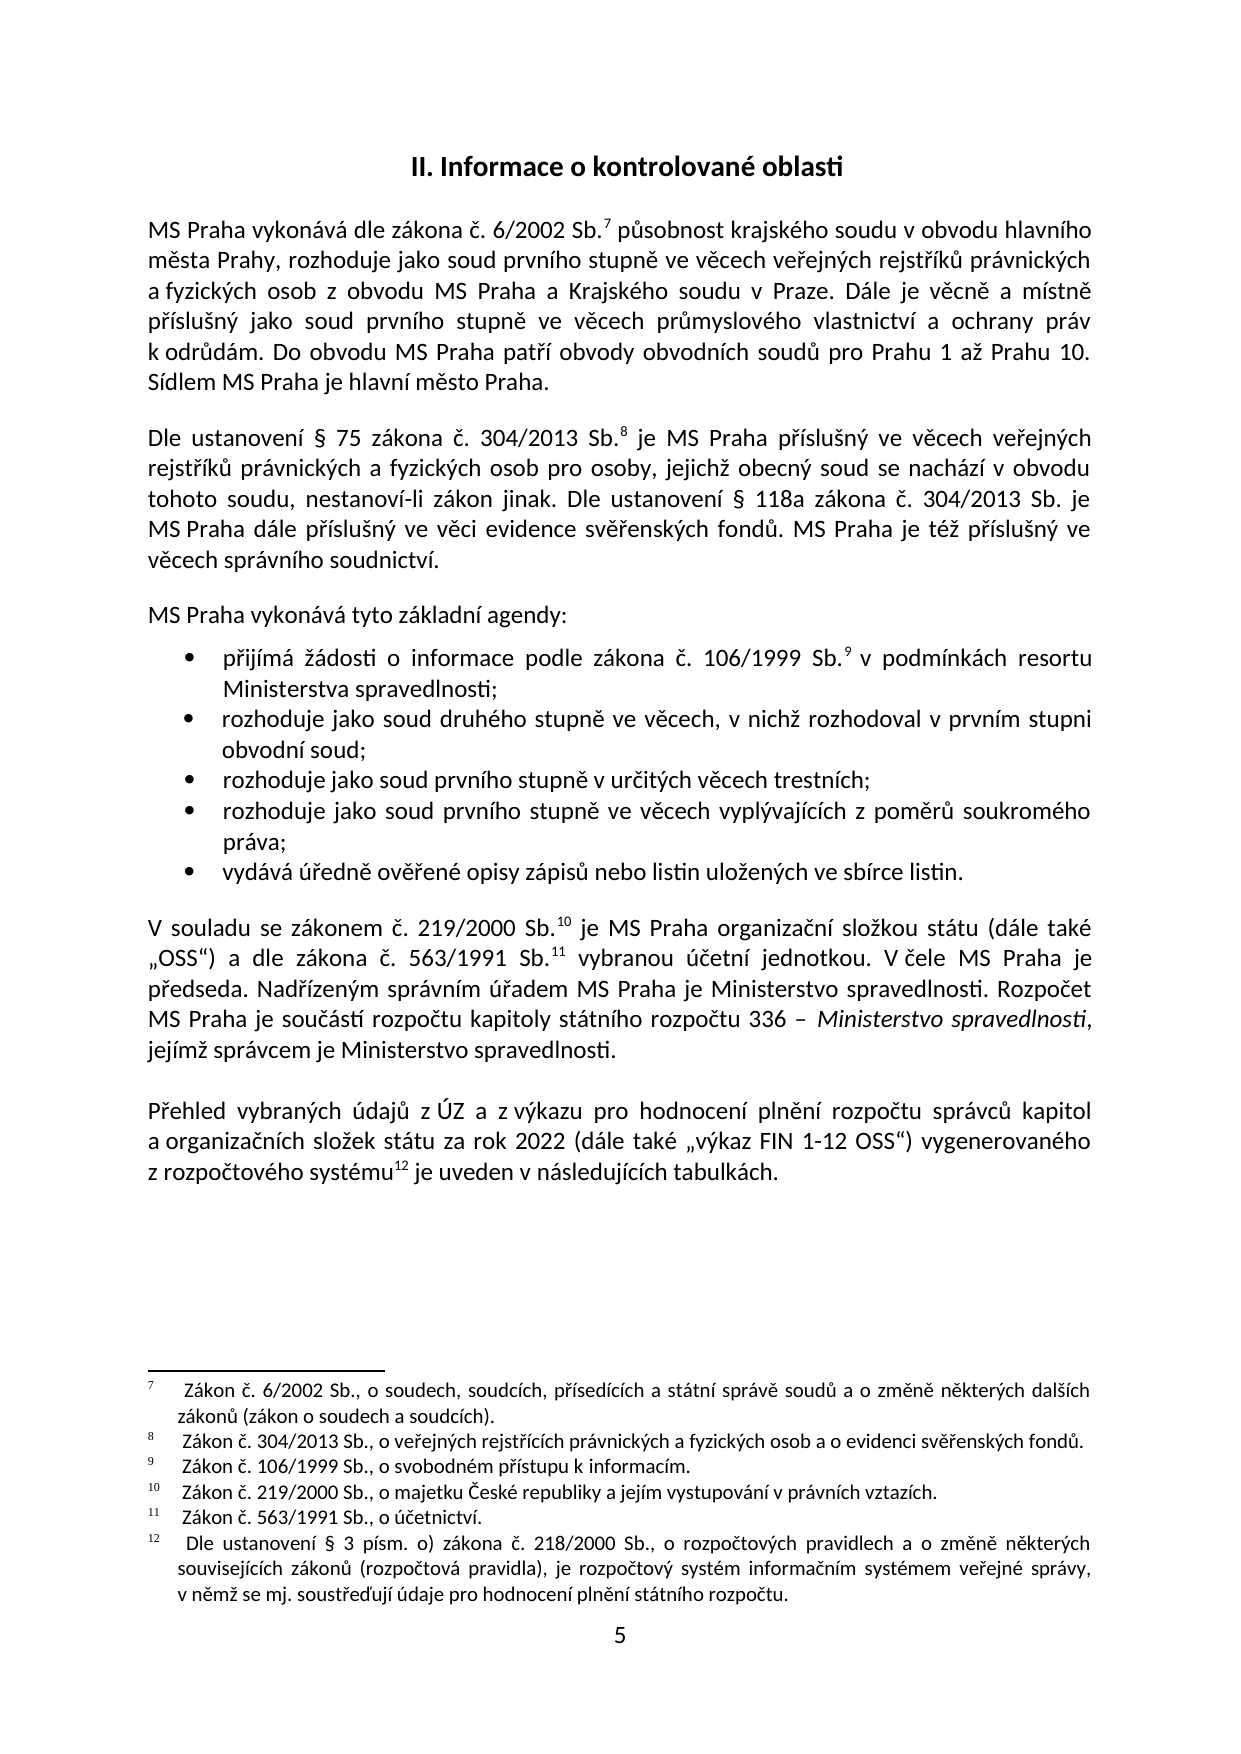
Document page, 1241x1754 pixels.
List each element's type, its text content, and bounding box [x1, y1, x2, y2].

list vydává úředně ověřené opisy zápisů nebo listin uložených ve sbírce listin. [185, 856, 1092, 887]
text Přehled vybraných údajů z ÚZ a z výkazu pro hodnocení plnění rozpočtu správců kapitol a organizačních složek státu za rok 2022 (dále také „výkaz FIN 1-12 OSS“) vygenerovaného z rozpočtového systému je uveden v následujících tabulkách. [148, 1095, 1092, 1186]
text MS Praha vykonává dle zákona č. 6/2002 Sb. působnost krajského soudu v obvodu hlavního města Prahy, rozhoduje jako soud prvního stupně ve věcech veřejných rejstříků právnických a fyzických osob z obvodu MS Praha a Krajského soudu v Praze. Dále je věcně a místně příslušný jako soud prvního stupně ve věcech průmyslového vlastnictví a ochrany práv k odrůdám. Do obvodu MS Praha patří obvody obvodních soudů pro Prahu 1 až Prahu 10. Sídlem MS Praha je hlavní město Praha. [148, 214, 1092, 397]
text V souladu se zákonem č. 219/2000 Sb. je MS Praha organizační složkou státu (dále také „OSS“) a dle zákona č. 563/1991 Sb. vybranou účetní jednotkou. V čele MS Praha je předseda. Nadřízeným správním úřadem MS Praha je Ministerstvo spravedlnosti. Rozpočet MS Praha je součástí rozpočtu kapitoly státního rozpočtu 336 – Ministerstvo spravedlnosti, jejímž správcem je Ministerstvo spravedlnosti. [148, 912, 1092, 1064]
list rozhoduje jako soud druhého stupně ve věcech, v nichž rozhodoval v prvním stupni obvodní soud; [184, 704, 1092, 765]
list rozhoduje jako soud prvního stupně ve věcech vyplývajících z poměrů soukromého práva; [185, 795, 1092, 856]
list rozhoduje jako soud prvního stupně v určitých věcech trestních; [185, 765, 1092, 795]
text Dle ustanovení § 75 zákona č. 304/2013 Sb. je MS Praha příslušný ve věcech veřejných rejstříků právnických a fyzických osob pro osoby, jejichž obecný soud se nachází v obvodu tohoto soudu, nestanoví-li zákon jinak. Dle ustanovení § 118a zákona č. 304/2013 Sb. je MS Praha dále příslušný ve věci evidence svěřenských fondů. MS Praha je též příslušný ve věcech správního soudnictví. [148, 422, 1092, 574]
text Informace o kontrolované oblasti [185, 148, 1092, 183]
text MS Praha vykonává tyto základní agendy: [148, 599, 1092, 630]
list přijímá žádosti o informace podle zákona č. 106/1999 Sb. v podmínkách resortu Ministerstva spravedlnosti; [185, 643, 1092, 704]
